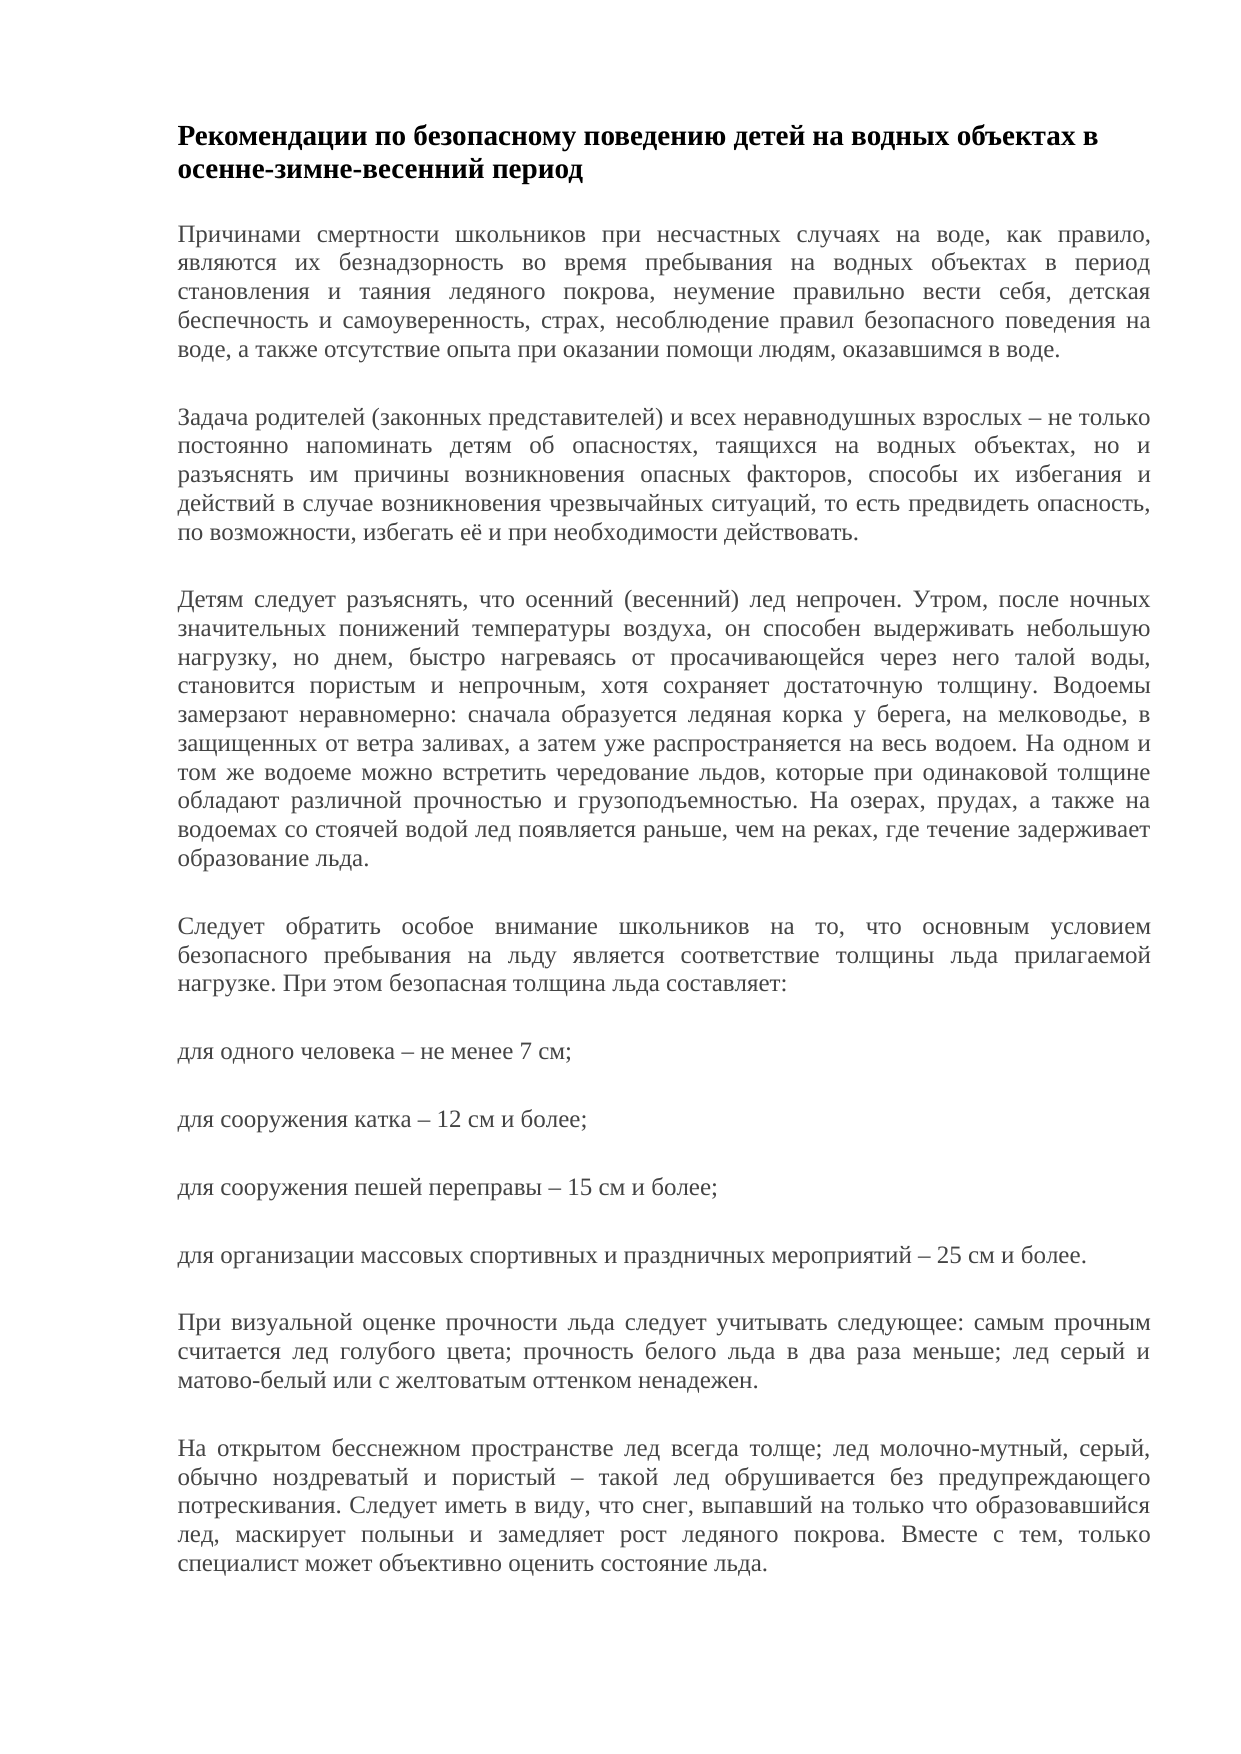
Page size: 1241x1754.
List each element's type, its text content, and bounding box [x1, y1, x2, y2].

text для одного человека – не менее 7 см; [177, 1036, 1152, 1065]
text для сооружения катка – 12 см и более; [177, 1104, 1152, 1133]
text При визуальной оценке прочности льда следует учитывать следующее: самым прочным считается лед голубого цвета; прочность белого льда в два раза меньше; лед серый и матово-белый или с желтоватым оттенком ненадежен. [177, 1307, 1152, 1394]
text Рекомендации по безопасному поведению детей на водных объектах в осенне-зимне-весенний период [177, 118, 1152, 185]
text Причинами смертности школьников при несчастных случаях на воде, как правило, являются их безнадзорность во время пребывания на водных объектах в период становления и таяния ледяного покрова, неумение правильно вести себя, детская беспечность и самоуверенность, страх, несоблюдение правил безопасного поведения на воде, а также отсутствие опыта при оказании помощи людям, оказавшимся в воде. [177, 219, 1152, 362]
text для сооружения пешей переправы – 15 см и более; [177, 1172, 1152, 1201]
text для организации массовых спортивных и праздничных мероприятий – 25 см и более. [177, 1240, 1152, 1268]
text Следует обратить особое внимание школьников на то, что основным условием безопасного пребывания на льду является соответствие толщины льда прилагаемой нагрузке. При этом безопасная толщина льда составляет: [177, 911, 1152, 997]
text Детям следует разъяснять, что осенний (весенний) лед непрочен. Утром, после ночных значительных понижений температуры воздуха, он способен выдерживать небольшую нагрузку, но днем, быстро нагреваясь от просачивающейся через него талой воды, становится пористым и непрочным, хотя сохраняет достаточную толщину. Водоемы замерзают неравномерно: сначала образуется ледяная корка у берега, на мелководье, в защищенных от ветра заливах, а затем уже распространяется на весь водоем. На одном и том же водоеме можно встретить чередование льдов, которые при одинаковой толщине обладают различной прочностью и грузоподъемностью. На озерах, прудах, а также на водоемах со стоячей водой лед появляется раньше, чем на реках, где течение задерживает образование льда. [177, 584, 1152, 872]
text На открытом бесснежном пространстве лед всегда толще; лед молочно-мутный, серый, обычно ноздреватый и пористый – такой лед обрушивается без предупреждающего потрескивания. Следует иметь в виду, что снег, выпавший на только что образовавшийся лед, маскирует полыньи и замедляет рост ледяного покрова. Вместе с тем, только специалист может объективно оценить состояние льда. [177, 1433, 1152, 1577]
text Задача родителей (законных представителей) и всех неравнодушных взрослых – не только постоянно напоминать детям об опасностях, таящихся на водных объектах, но и разъяснять им причины возникновения опасных факторов, способы их избегания и действий в случае возникновения чрезвычайных ситуаций, то есть предвидеть опасность, по возможности, избегать её и при необходимости действовать. [177, 402, 1152, 545]
